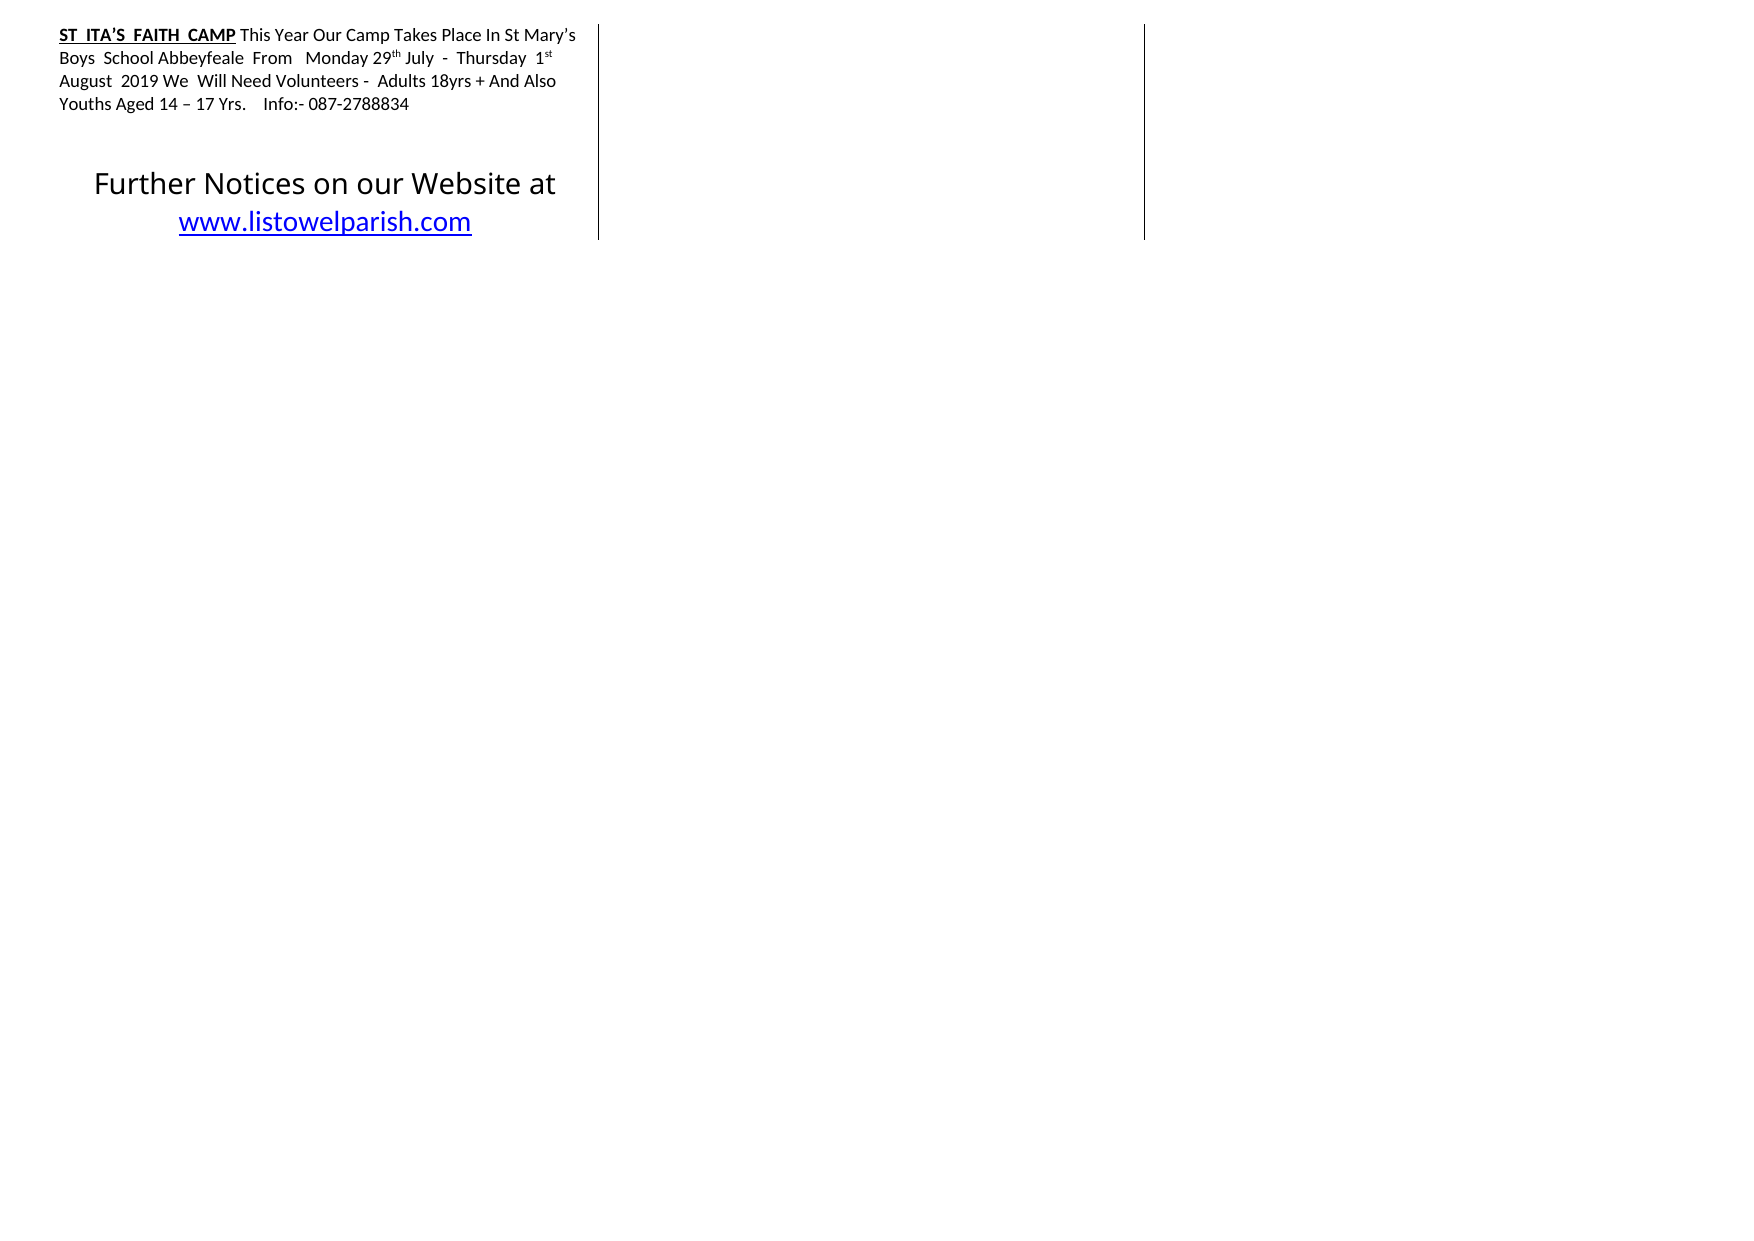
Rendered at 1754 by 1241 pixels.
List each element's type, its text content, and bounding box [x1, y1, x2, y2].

text Further Notices on our Website at [59, 164, 591, 203]
text www.listowelparish.com [59, 203, 591, 239]
text ST ITA’S FAITH CAMP This Year Our Camp Takes Place In St Mary’s Boys School Abbeyfeale From Monday 29th July - Thursday 1st August 2019 We Will Need Volunteers - Adults 18yrs + And Also Youths Aged 14 – 17 Yrs. Info:- 087-2788834 [59, 24, 591, 115]
